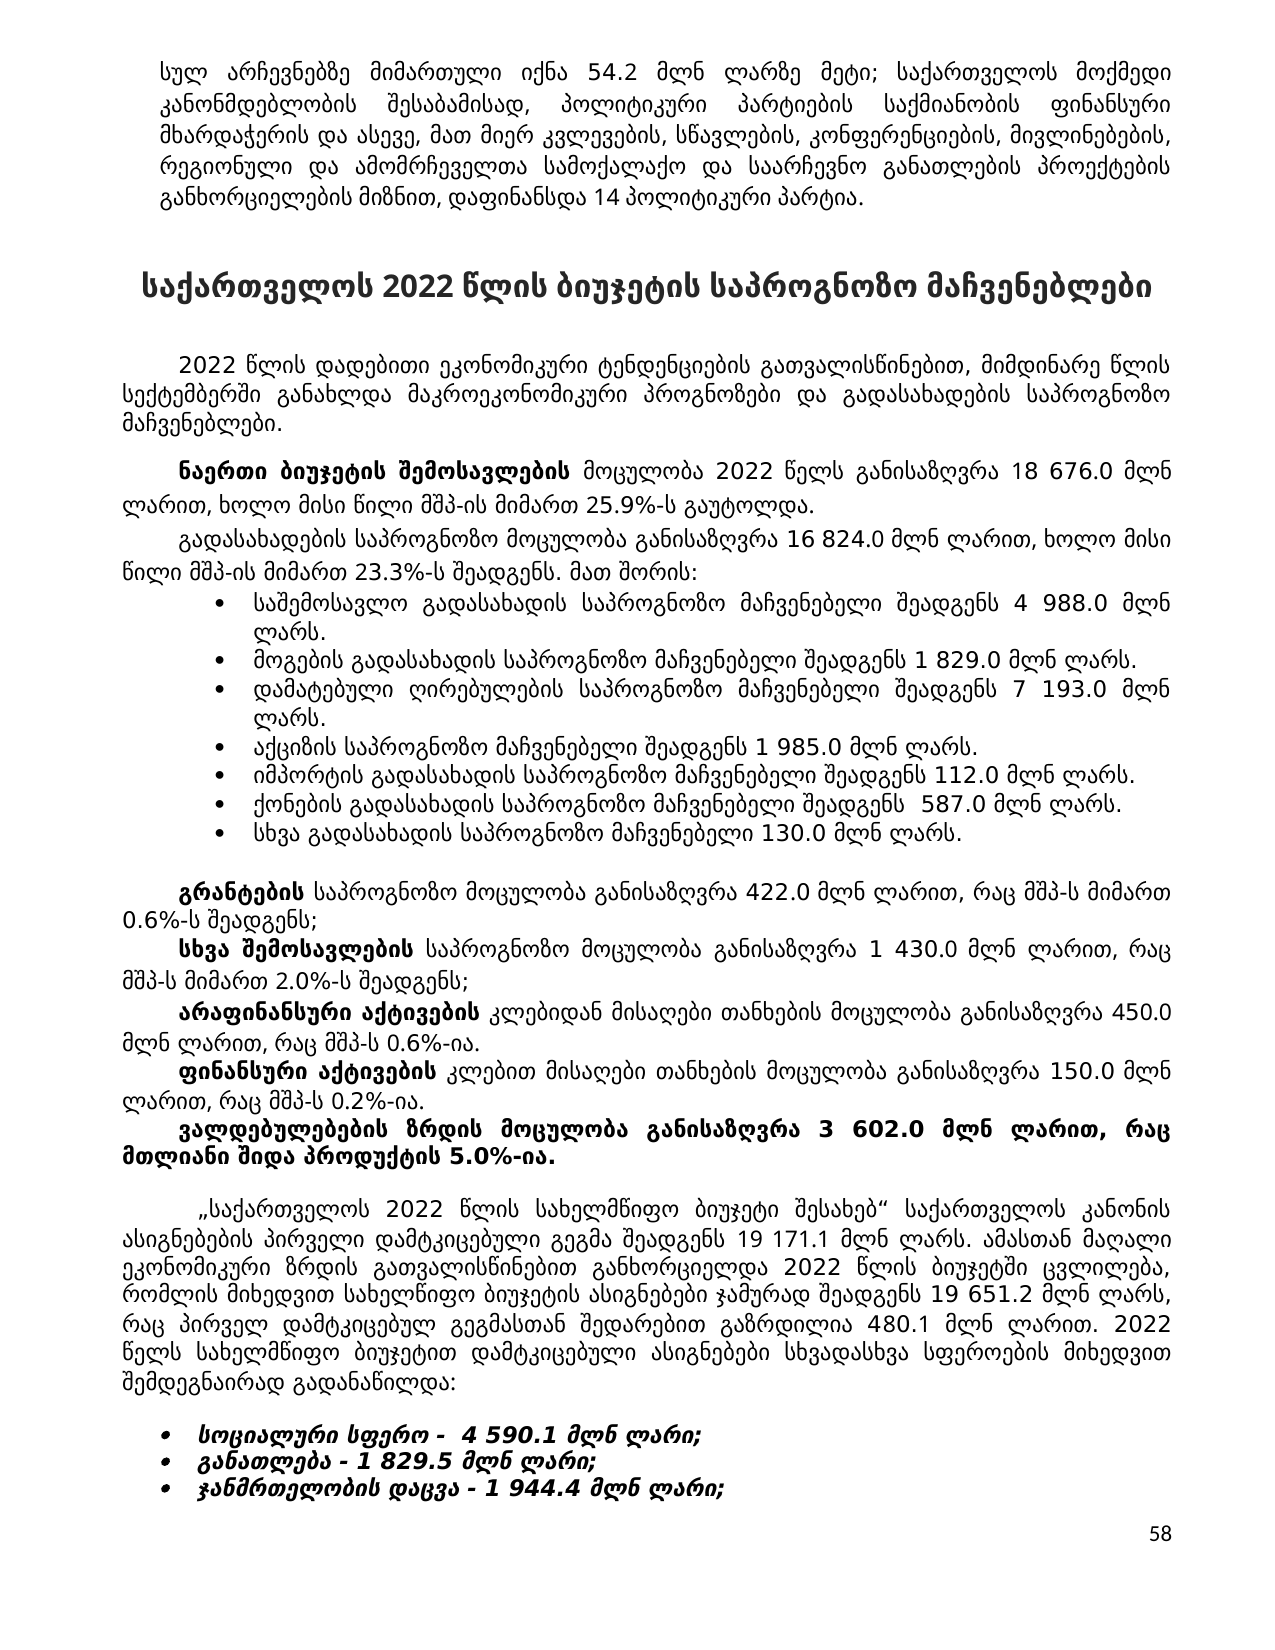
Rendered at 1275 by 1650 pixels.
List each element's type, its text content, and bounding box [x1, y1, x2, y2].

text არაფინანსური აქტივების კლებიდან მისაღები თანხების მოცულობა განისაზღვრა 450.0 მლნ ლარით, რაც მშპ-ს 0.6%-ია. [122, 996, 1172, 1058]
text 2022 წლის დადებითი ეკონომიკური ტენდენციების გათვალისწინებით, მიმდინარე წლის სექტემბერში განახლდა მაკროეკონომიკური პროგნოზები და გადასახადების საპროგნოზო მაჩვენებლები. [122, 352, 1172, 436]
text სხვა შემოსავლების საპროგნოზო მოცულობა განისაზღვრა 1 430.0 მლნ ლარით, რაც მშპ-ს მიმართ 2.0%-ს შეადგენს; [122, 933, 1172, 996]
list აქციზის საპროგნოზო მაჩვენებელი შეადგენს 1 985.0 მლნ ლარს. [216, 734, 1172, 761]
text ფინანსური აქტივების კლებით მისაღები თანხების მოცულობა განისაზღვრა 150.0 მლნ ლარით, რაც მშპ-ს 0.2%-ია. [122, 1058, 1172, 1116]
subtitle საქართველოს 2022 წლის ბიუჯეტის საპროგნოზო მაჩვენებლები [122, 264, 1172, 307]
list იმპორტის გადასახადის საპროგნოზო მაჩვენებელი შეადგენს 112.0 მლნ ლარს. [216, 763, 1172, 789]
text ნაერთი ბიუჯეტის შემოსავლების მოცულობა 2022 წელს განისაზღვრა 18 676.0 მლნ ლარით, ხოლო მისი წილი მშპ-ის მიმართ 25.9%-ს გაუტოლდა. [122, 455, 1172, 520]
text ვალდებულებების ზრდის მოცულობა განისაზღვრა 3 602.0 მლნ ლარით, რაც მთლიანი შიდა პროდუქტის 5.0%-ია. [122, 1116, 1172, 1170]
text გრანტების საპროგნოზო მოცულობა განისაზღვრა 422.0 მლნ ლარით, რაც მშპ-ს მიმართ 0.6%-ს შეადგენს; [122, 876, 1172, 933]
list სოციალური სფერო - 4 590.1 მლნ ლარი; [159, 1422, 1172, 1448]
list ჯანმრთელობის დაცვა - 1 944.4 მლნ ლარი; [159, 1475, 1172, 1502]
list სხვა გადასახადის საპროგნოზო მაჩვენებელი 130.0 მლნ ლარს. [216, 820, 1172, 847]
list მოგების გადასახადის საპროგნოზო მაჩვენებელი შეადგენს 1 829.0 მლნ ლარს. [216, 648, 1172, 674]
list ქონების გადასახადის საპროგნოზო მაჩვენებელი შეადგენს 587.0 მლნ ლარს. [216, 791, 1172, 818]
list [122, 56, 1172, 212]
list დამატებული ღირებულების საპროგნოზო მაჩვენებელი შეადგენს 7 193.0 მლნ ლარს. [216, 676, 1172, 732]
text გადასახადების საპროგნოზო მოცულობა განისაზღვრა 16 824.0 მლნ ლარით, ხოლო მისი წილი მშპ-ის მიმართ 23.3%-ს შეადგენს. მათ შორის: [122, 523, 1172, 588]
list განათლება - 1 829.5 მლნ ლარი; [159, 1448, 1172, 1475]
list საშემოსავლო გადასახადის საპროგნოზო მაჩვენებელი შეადგენს 4 988.0 მლნ ლარს. [216, 590, 1172, 646]
text „საქართველოს 2022 წლის სახელმწიფო ბიუჯეტი შესახებ“ საქართველოს კანონის ასიგნებების პირველი დამტკიცებული გეგმა შეადგენს 19 171.1 მლნ ლარს. ამასთან მაღალი ეკონომიკური ზრდის გათვალისწინებით განხორციელდა 2022 წლის ბიუჯეტში ცვლილება, რომლის მიხედვით სახელწიფო ბიუჯეტის ასიგნებები ჯამურად შეადგენს 19 651.2 მლნ ლარს, რაც პირველ დამტკიცებულ გეგმასთან შედარებით გაზრდილია 480.1 მლნ ლარით. 2022 წელს სახელმწიფო ბიუჯეტით დამტკიცებული ასიგნებები სხვადასხვა სფეროების მიხედვით შემდეგნაირად გადანაწილდა: [122, 1196, 1172, 1397]
